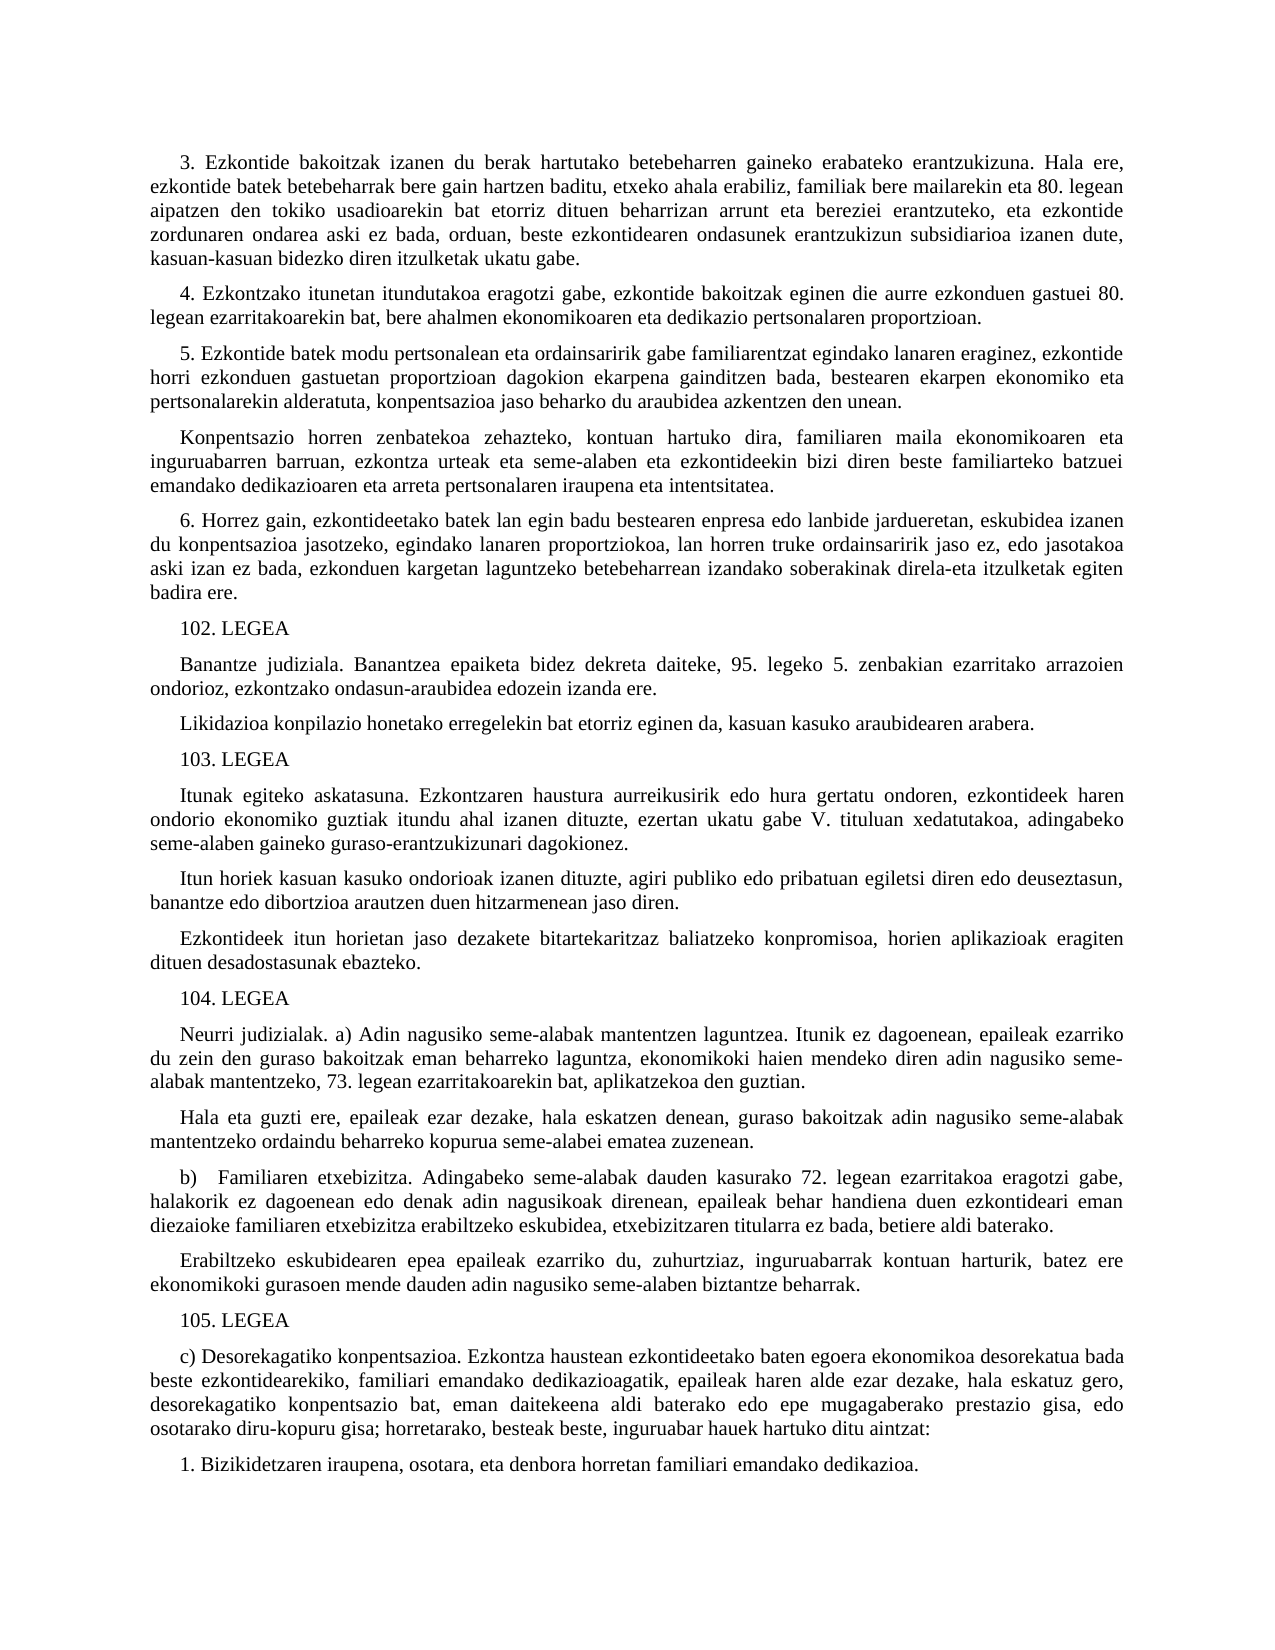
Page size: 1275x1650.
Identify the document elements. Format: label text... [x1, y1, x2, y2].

text 103. LEGEA [150, 747, 1125, 771]
text Itun horiek kasuan kasuko ondorioak izanen dituzte, agiri publiko edo pribatuan egiletsi diren edo deuseztasun, banantze edo dibortzioa arautzen duen hitzarmenean jaso diren. [150, 867, 1125, 914]
text Itunak egiteko askatasuna. Ezkontzaren haustura aurreikusirik edo hura gertatu ondoren, ezkontideek haren ondorio ekonomiko guztiak itundu ahal izanen dituzte, ezertan ukatu gabe V. tituluan xedatutakoa, adingabeko seme-alaben gaineko guraso-erantzukizunari dagokionez. [150, 783, 1125, 855]
text 4. Ezkontzako itunetan itundutakoa eragotzi gabe, ezkontide bakoitzak eginen die aurre ezkonduen gastuei 80. legean ezarritakoarekin bat, bere ahalmen ekonomikoaren eta dedikazio pertsonalaren proportzioan. [150, 282, 1125, 329]
text 1. Bizikidetzaren iraupena, osotara, eta denbora horretan familiari emandako dedikazioa. [150, 1452, 1125, 1476]
text b) Familiaren etxebizitza. Adingabeko seme-alabak dauden kasurako 72. legean ezarritakoa eragotzi gabe, halakorik ez dagoenean edo denak adin nagusikoak direnean, epaileak behar handiena duen ezkontideari eman diezaioke familiaren etxebizitza erabiltzeko eskubidea, etxebizitzaren titularra ez bada, betiere aldi baterako. [150, 1165, 1125, 1237]
text Konpentsazio horren zenbatekoa zehazteko, kontuan hartuko dira, familiaren maila ekonomikoaren eta inguruabarren barruan, ezkontza urteak eta seme-alaben eta ezkontideekin bizi diren beste familiarteko batzuei emandako dedikazioaren eta arreta pertsonalaren iraupena eta intentsitatea. [150, 425, 1125, 497]
text 5. Ezkontide batek modu pertsonalean eta ordainsaririk gabe familiarentzat egindako lanaren eraginez, ezkontide horri ezkonduen gastuetan proportzioan dagokion ekarpena gainditzen bada, bestearen ekarpen ekonomiko eta pertsonalarekin alderatuta, konpentsazioa jaso beharko du araubidea azkentzen den unean. [150, 341, 1125, 413]
text 102. LEGEA [150, 616, 1125, 640]
text 105. LEGEA [150, 1308, 1125, 1332]
text 104. LEGEA [150, 986, 1125, 1010]
text Hala eta guzti ere, epaileak ezar dezake, hala eskatzen denean, guraso bakoitzak adin nagusiko seme-alabak mantentzeko ordaindu beharreko kopurua seme-alabei ematea zuzenean. [150, 1105, 1125, 1153]
text Banantze judiziala. Banantzea epaiketa bidez dekreta daiteke, 95. legeko 5. zenbakian ezarritako arrazoien ondorioz, ezkontzako ondasun-araubidea edozein izanda ere. [150, 652, 1125, 700]
text c) Desorekagatiko konpentsazioa. Ezkontza haustean ezkontideetako baten egoera ekonomikoa desorekatua bada beste ezkontidearekiko, familiari emandako dedikazioagatik, epaileak haren alde ezar dezake, hala eskatuz gero, desorekagatiko konpentsazio bat, eman daitekeena aldi baterako edo epe mugagaberako prestazio gisa, edo osotarako diru-kopuru gisa; horretarako, besteak beste, inguruabar hauek hartuko ditu aintzat: [150, 1344, 1125, 1440]
text 3. Ezkontide bakoitzak izanen du berak hartutako betebeharren gaineko erabateko erantzukizuna. Hala ere, ezkontide batek betebeharrak bere gain hartzen baditu, etxeko ahala erabiliz, familiak bere mailarekin eta 80. legean aipatzen den tokiko usadioarekin bat etorriz dituen beharrizan arrunt eta bereziei erantzuteko, eta ezkontide zordunaren ondarea aski ez bada, orduan, beste ezkontidearen ondasunek erantzukizun subsidiarioa izanen dute, kasuan-kasuan bidezko diren itzulketak ukatu gabe. [150, 150, 1125, 270]
text Erabiltzeko eskubidearen epea epaileak ezarriko du, zuhurtziaz, inguruabarrak kontuan harturik, batez ere ekonomikoki gurasoen mende dauden adin nagusiko seme-alaben biztantze beharrak. [150, 1249, 1125, 1297]
text Ezkontideek itun horietan jaso dezakete bitartekaritzaz baliatzeko konpromisoa, horien aplikazioak eragiten dituen desadostasunak ebazteko. [150, 926, 1125, 974]
text Neurri judizialak. a) Adin nagusiko seme-alabak mantentzen laguntzea. Itunik ez dagoenean, epaileak ezarriko du zein den guraso bakoitzak eman beharreko laguntza, ekonomikoki haien mendeko diren adin nagusiko seme-alabak mantentzeko, 73. legean ezarritakoarekin bat, aplikatzekoa den guztian. [150, 1022, 1125, 1094]
text Likidazioa konpilazio honetako erregelekin bat etorriz eginen da, kasuan kasuko araubidearen arabera. [150, 712, 1125, 736]
text 6. Horrez gain, ezkontideetako batek lan egin badu bestearen enpresa edo lanbide jardueretan, eskubidea izanen du konpentsazioa jasotzeko, egindako lanaren proportziokoa, lan horren truke ordainsaririk jaso ez, edo jasotakoa aski izan ez bada, ezkonduen kargetan laguntzeko betebeharrean izandako soberakinak direla-eta itzulketak egiten badira ere. [150, 508, 1125, 604]
